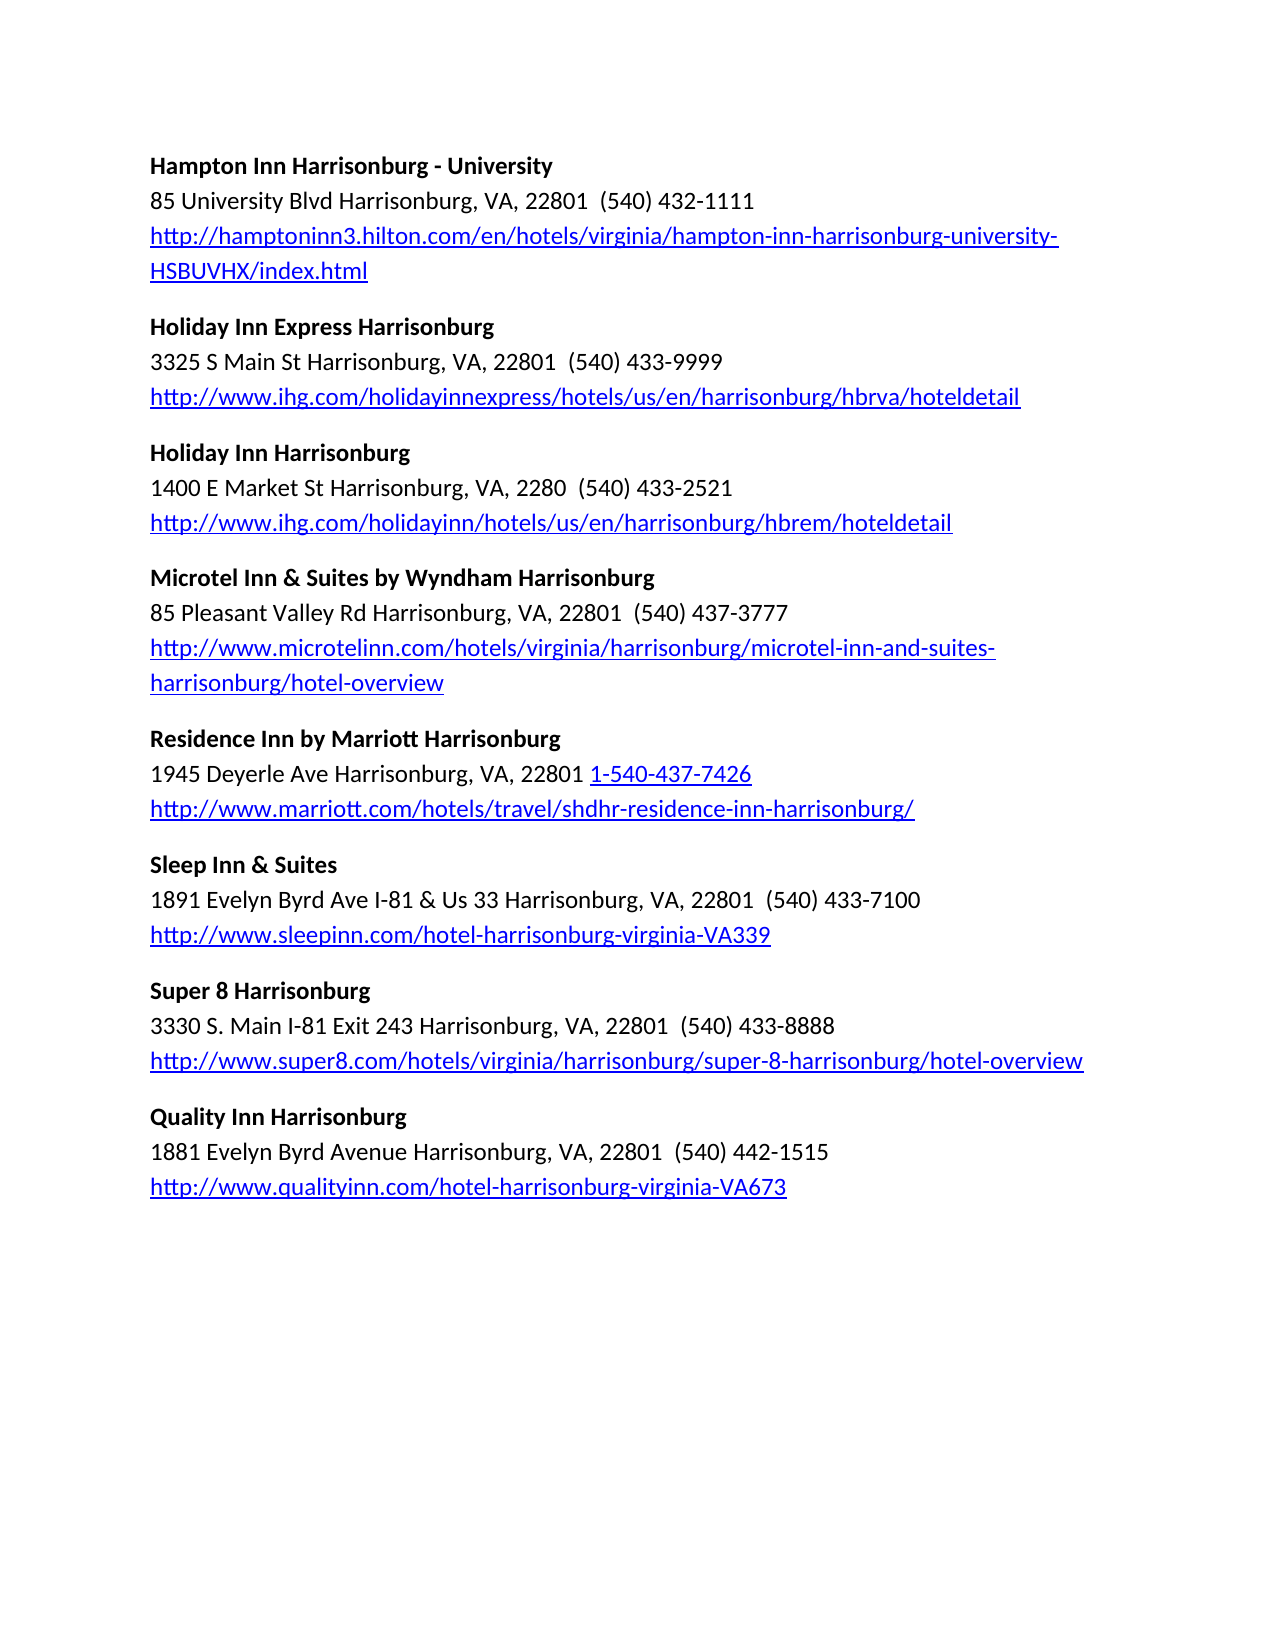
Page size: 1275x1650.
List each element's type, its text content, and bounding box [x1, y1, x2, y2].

text 1881 Evelyn Byrd Avenue Harrisonburg, VA, 22801 (540) 442-1515 http://www.qualityinn.com/hotel-harrisonburg-virginia-VA673 [150, 1136, 1125, 1201]
subtitle Holiday Inn Harrisonburg [150, 437, 1125, 467]
subtitle Super 8 Harrisonburg [150, 975, 1125, 1006]
text 85 University Blvd Harrisonburg, VA, 22801 (540) 432-1111 http://hamptoninn3.hilton.com/en/hotels/virginia/hampton-inn-harrisonburg-university-HSBUVHX/index.html [150, 185, 1125, 286]
text 1891 Evelyn Byrd Ave I-81 & Us 33 Harrisonburg, VA, 22801 (540) 433-7100 http://www.sleepinn.com/hotel-harrisonburg-virginia-VA339 [150, 884, 1125, 950]
subtitle Microtel Inn & Suites by Wyndham Harrisonburg [150, 562, 1125, 593]
subtitle Residence Inn by Marriott Harrisonburg [150, 723, 1125, 754]
text 3325 S Main St Harrisonburg, VA, 22801 (540) 433-9999 http://www.ihg.com/holidayinnexpress/hotels/us/en/harrisonburg/hbrva/hoteldetail [150, 346, 1125, 411]
subtitle Sleep Inn & Suites [150, 849, 1125, 880]
text 85 Pleasant Valley Rd Harrisonburg, VA, 22801 (540) 437-3777 http://www.microtelinn.com/hotels/virginia/harrisonburg/microtel-inn-and-suites-harrisonburg/hotel-overview [150, 597, 1125, 698]
text 1400 E Market St Harrisonburg, VA, 2280 (540) 433-2521 http://www.ihg.com/holidayinn/hotels/us/en/harrisonburg/hbrem/hoteldetail [150, 472, 1125, 537]
text 1945 Deyerle Ave Harrisonburg, VA, 22801 1-540-437-7426 http://www.marriott.com/hotels/travel/shdhr-residence-inn-harrisonburg/ [150, 758, 1125, 824]
subtitle Holiday Inn Express Harrisonburg [150, 311, 1125, 341]
subtitle Quality Inn Harrisonburg [150, 1101, 1125, 1131]
text 3330 S. Main I-81 Exit 243 Harrisonburg, VA, 22801 (540) 433-8888 http://www.super8.com/hotels/virginia/harrisonburg/super-8-harrisonburg/hotel-overview [150, 1010, 1125, 1076]
subtitle Hampton Inn Harrisonburg - University [150, 150, 1125, 181]
